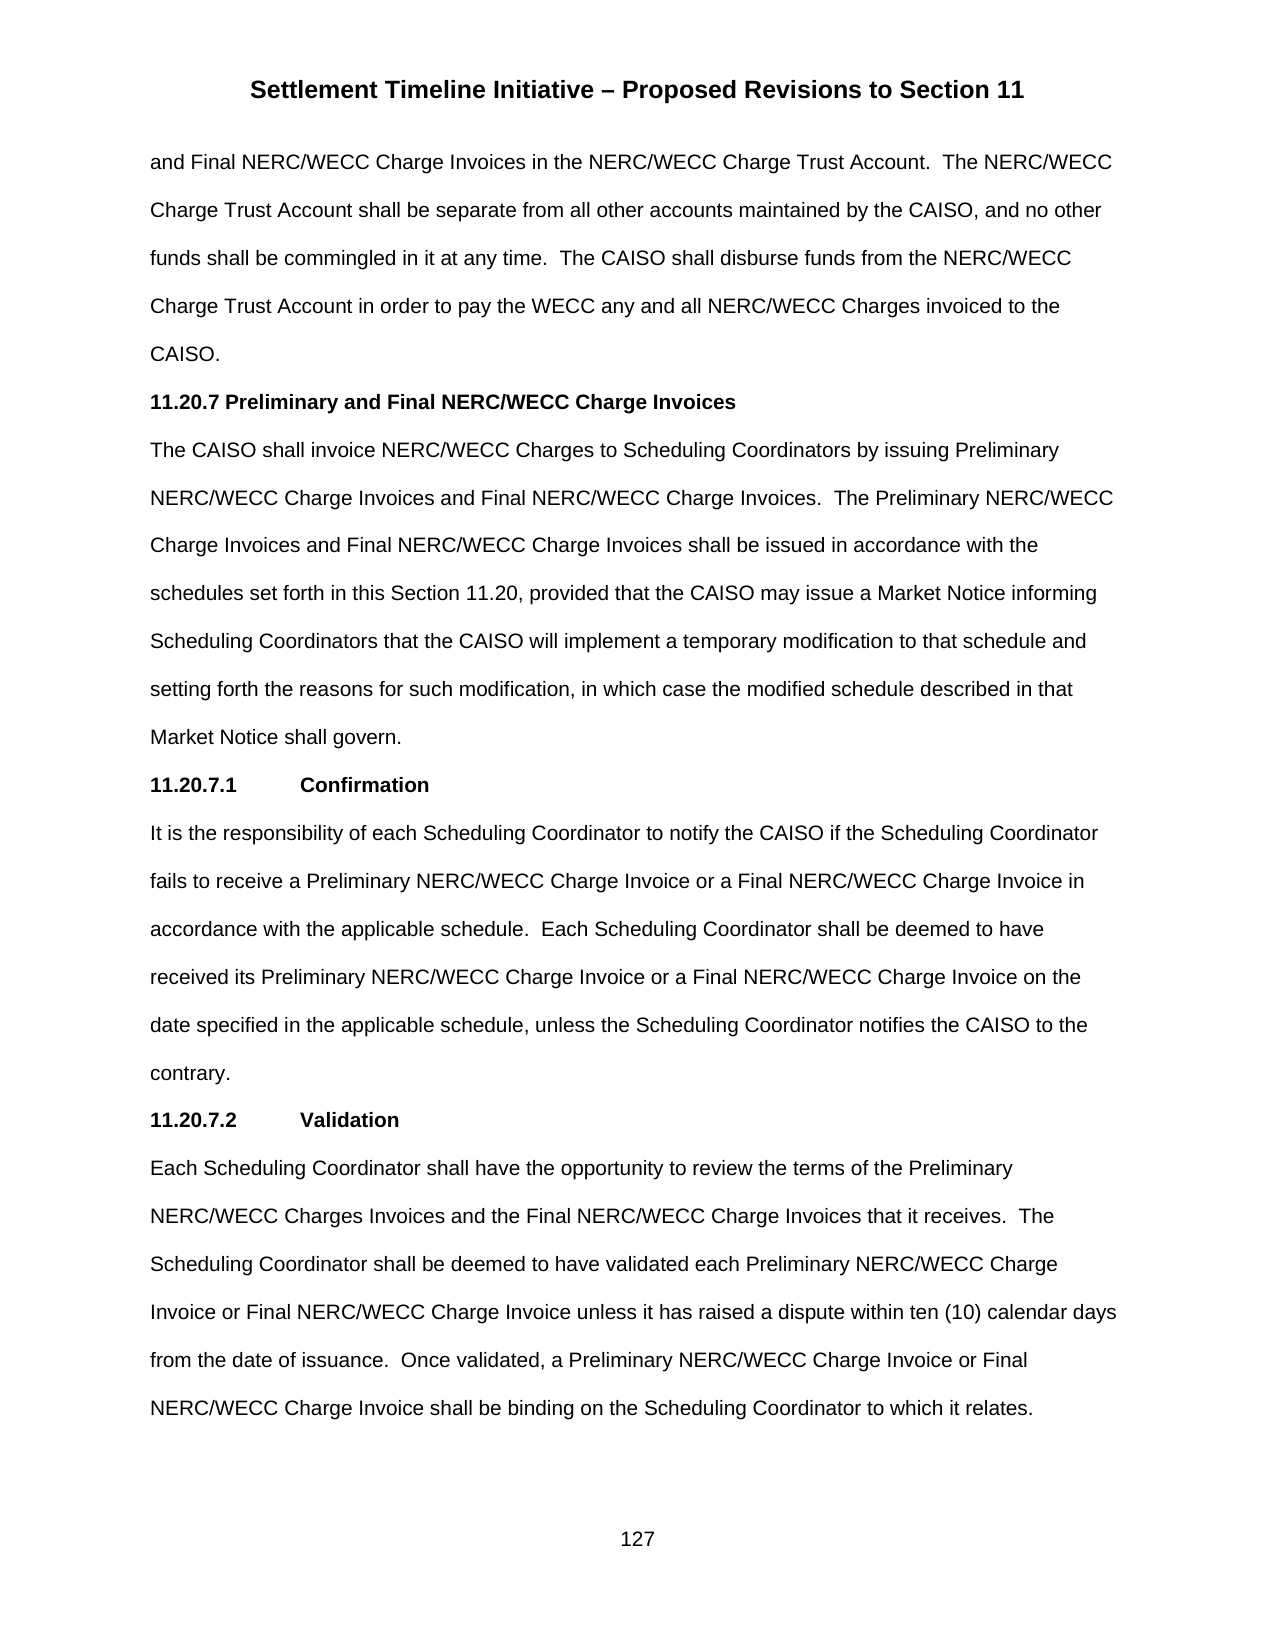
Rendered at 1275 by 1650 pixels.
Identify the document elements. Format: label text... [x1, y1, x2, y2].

text It is the responsibility of each Scheduling Coordinator to notify the CAISO if the Scheduling Coordinator fails to receive a Preliminary NERC/WECC Charge Invoice or a Final NERC/WECC Charge Invoice in accordance with the applicable schedule. Each Scheduling Coordinator shall be deemed to have received its Preliminary NERC/WECC Charge Invoice or a Final NERC/WECC Charge Invoice on the date specified in the applicable schedule, unless the Scheduling Coordinator notifies the CAISO to the contrary. [150, 821, 1125, 1084]
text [150, 150, 1125, 366]
text Each Scheduling Coordinator shall have the opportunity to review the terms of the Preliminary NERC/WECC Charges Invoices and the Final NERC/WECC Charge Invoices that it receives. The Scheduling Coordinator shall be deemed to have validated each Preliminary NERC/WECC Charge Invoice or Final NERC/WECC Charge Invoice unless it has raised a dispute within ten (10) calendar days from the date of issuance. Once validated, a Preliminary NERC/WECC Charge Invoice or Final NERC/WECC Charge Invoice shall be binding on the Scheduling Coordinator to which it relates. [150, 1156, 1125, 1420]
subtitle 11.20.7 Preliminary and Final NERC/WECC Charge Invoices [150, 389, 1125, 413]
text The CAISO shall invoice NERC/WECC Charges to Scheduling Coordinators by issuing Preliminary NERC/WECC Charge Invoices and Final NERC/WECC Charge Invoices. The Preliminary NERC/WECC Charge Invoices and Final NERC/WECC Charge Invoices shall be issued in accordance with the schedules set forth in this Section 11.20, provided that the CAISO may issue a Market Notice informing Scheduling Coordinators that the CAISO will implement a temporary modification to that schedule and setting forth the reasons for such modification, in which case the modified schedule described in that Market Notice shall govern. [150, 437, 1125, 749]
text 11.20.7.1 Confirmation [150, 773, 1125, 797]
text 11.20.7.2 Validation [150, 1108, 1125, 1132]
